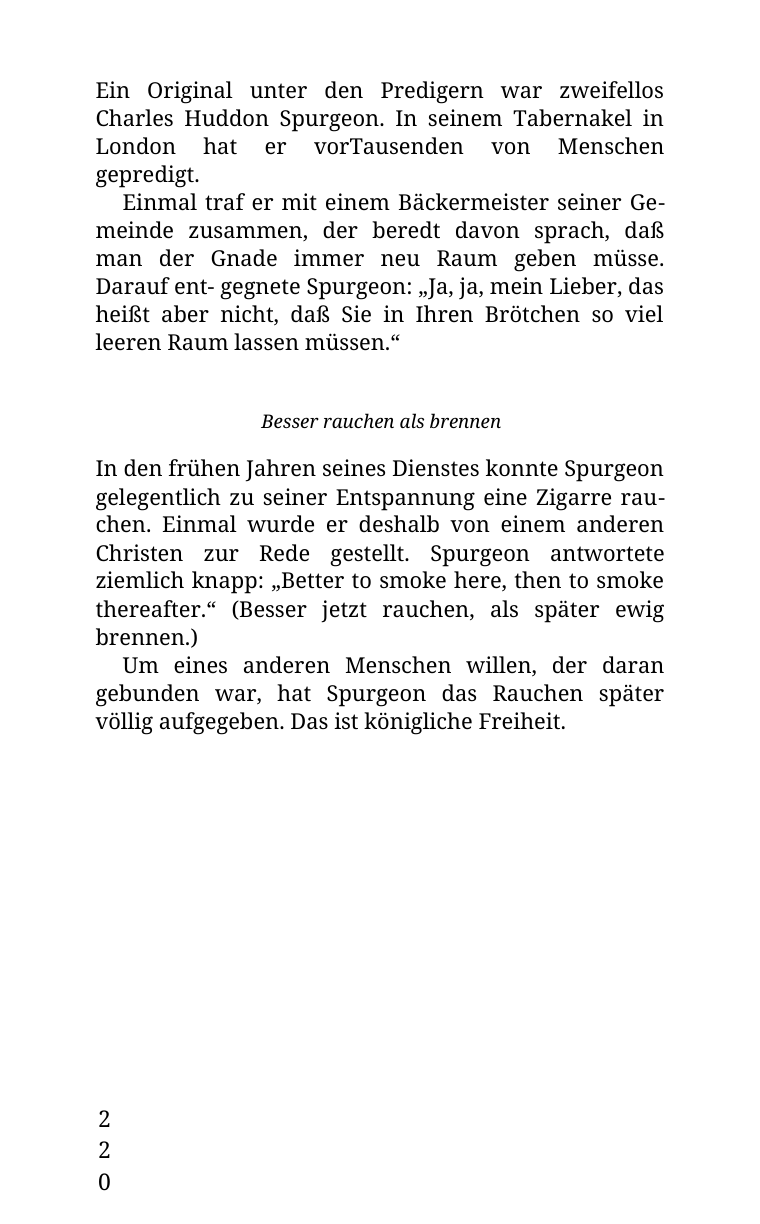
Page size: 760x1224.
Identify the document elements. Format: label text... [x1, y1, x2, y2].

text Um eines anderen Menschen willen, der daran gebunden war, hat Spurgeon das Rauchen später völlig aufgegeben. Das ist königliche Freiheit. [95, 651, 665, 735]
text Einmal traf er mit einem Bäckermeister seiner Gemeinde zusammen, der beredt davon sprach, daß man der Gnade immer neu Raum geben müsse. Darauf ent- gegnete Spurgeon: „Ja, ja, mein Lieber, das heißt aber nicht, daß Sie in Ihren Brötchen so viel leeren Raum lassen müssen.“ [95, 188, 665, 356]
text Besser rauchen als brennen [97, 414, 665, 432]
text Ein Original unter den Predigern war zweifellos Charles Huddon Spurgeon. In seinem Tabernakel in London hat er vorTausenden von Menschen gepredigt. [95, 76, 665, 188]
text In den frühen Jahren seines Dienstes konnte Spurgeon gelegentlich zu seiner Entspannung eine Zigarre rauchen. Einmal wurde er deshalb von einem anderen Christen zur Rede gestellt. Spurgeon antwortete ziemlich knapp: „Better to smoke here, then to smoke thereafter.“ (Besser jetzt rauchen, als später ewig brennen.) [95, 454, 665, 651]
